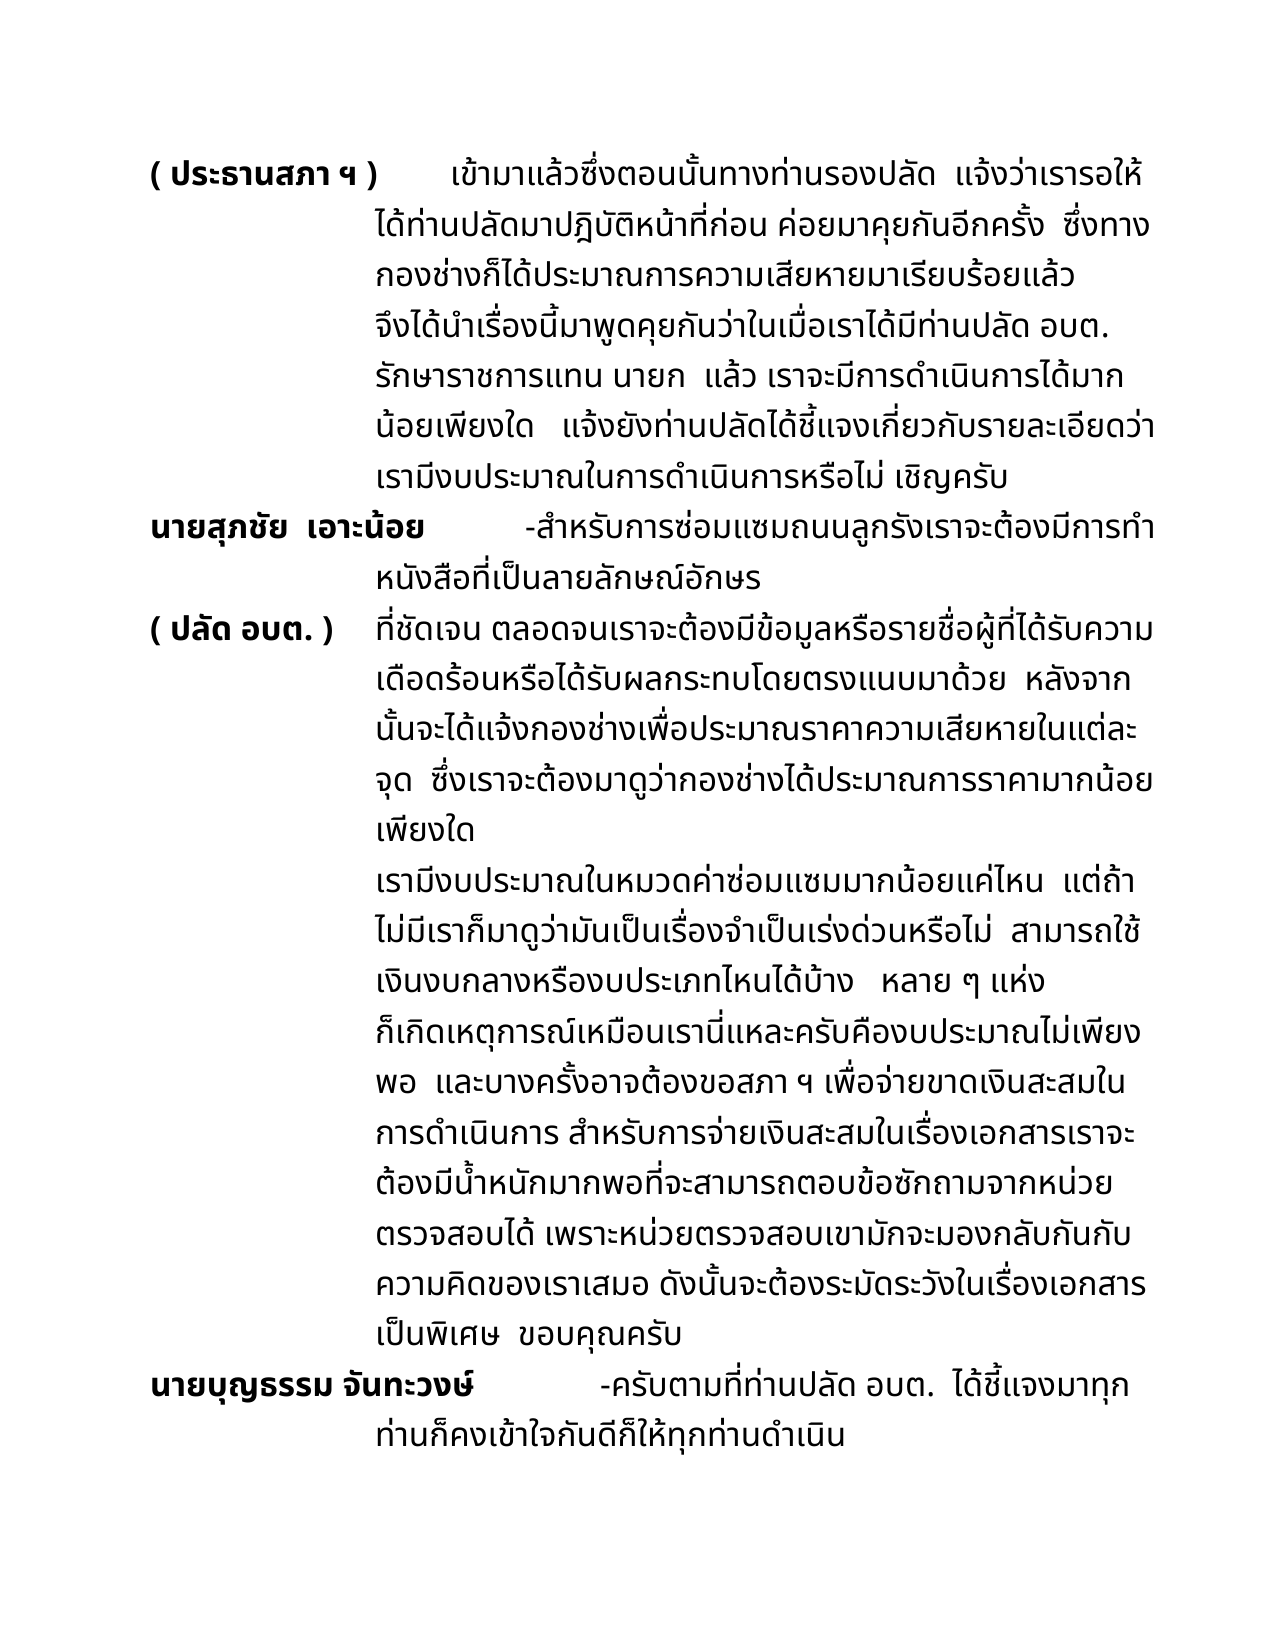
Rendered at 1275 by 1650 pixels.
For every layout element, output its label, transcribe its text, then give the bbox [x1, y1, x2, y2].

text ก็เกิดเหตุการณ์เหมือนเรานี่แหละครับคืองบประมาณไม่เพียงพอ และบางครั้งอาจต้องขอสภา ฯ เพื่อจ่ายขาดเงินสะสมในการดำเนินการ สำหรับการจ่ายเงินสะสมในเรื่องเอกสารเราจะต้องมีน้ำหนักมากพอที่จะสามารถตอบข้อซักถามจากหน่วยตรวจสอบได้ เพราะหน่วยตรวจสอบเขามักจะมองกลับกันกับความคิดของเราเสมอ ดังนั้นจะต้องระมัดระวังในเรื่องเอกสารเป็นพิเศษ ขอบคุณครับ [150, 1008, 1167, 1361]
text ( ประธานสภา ฯ ) เข้ามาแล้วซึ่งตอนนั้นทางท่านรองปลัด แจ้งว่าเรารอให้ได้ท่านปลัดมาปฎิบัติหน้าที่ก่อน ค่อยมาคุยกันอีกครั้ง ซึ่งทางกองช่างก็ได้ประมาณการความเสียหายมาเรียบร้อยแล้ว [150, 150, 1167, 301]
text นายบุญธรรม จันทะวงษ์ -ครับตามที่ท่านปลัด อบต. ได้ชี้แจงมาทุกท่านก็คงเข้าใจกันดีก็ให้ทุกท่านดำเนิน [150, 1361, 1167, 1462]
text เรามีงบประมาณในหมวดค่าซ่อมแซมมากน้อยแค่ไหน แต่ถ้าไม่มีเราก็มาดูว่ามันเป็นเรื่องจำเป็นเร่งด่วนหรือไม่ สามารถใช้เงินงบกลางหรืองบประเภทไหนได้บ้าง หลาย ๆ แห่ง [150, 857, 1167, 1008]
text จึงได้นำเรื่องนี้มาพูดคุยกันว่าในเมื่อเราได้มีท่านปลัด อบต. รักษาราชการแทน นายก แล้ว เราจะมีการดำเนินการได้มากน้อยเพียงใด แจ้งยังท่านปลัดได้ชี้แจงเกี่ยวกับรายละเอียดว่าเรามีงบประมาณในการดำเนินการหรือไม่ เชิญครับ [150, 301, 1167, 503]
text นายสุภชัย เอาะน้อย -สำหรับการซ่อมแซมถนนลูกรังเราจะต้องมีการทำหนังสือที่เป็นลายลักษณ์อักษร [150, 503, 1167, 604]
text ( ปลัด อบต. ) ที่ชัดเจน ตลอดจนเราจะต้องมีข้อมูลหรือรายชื่อผู้ที่ได้รับความเดือดร้อนหรือได้รับผลกระทบโดยตรงแนบมาด้วย หลังจากนั้นจะได้แจ้งกองช่างเพื่อประมาณราคาความเสียหายในแต่ละจุด ซึ่งเราจะต้องมาดูว่ากองช่างได้ประมาณการราคามากน้อยเพียงใด [150, 604, 1167, 857]
